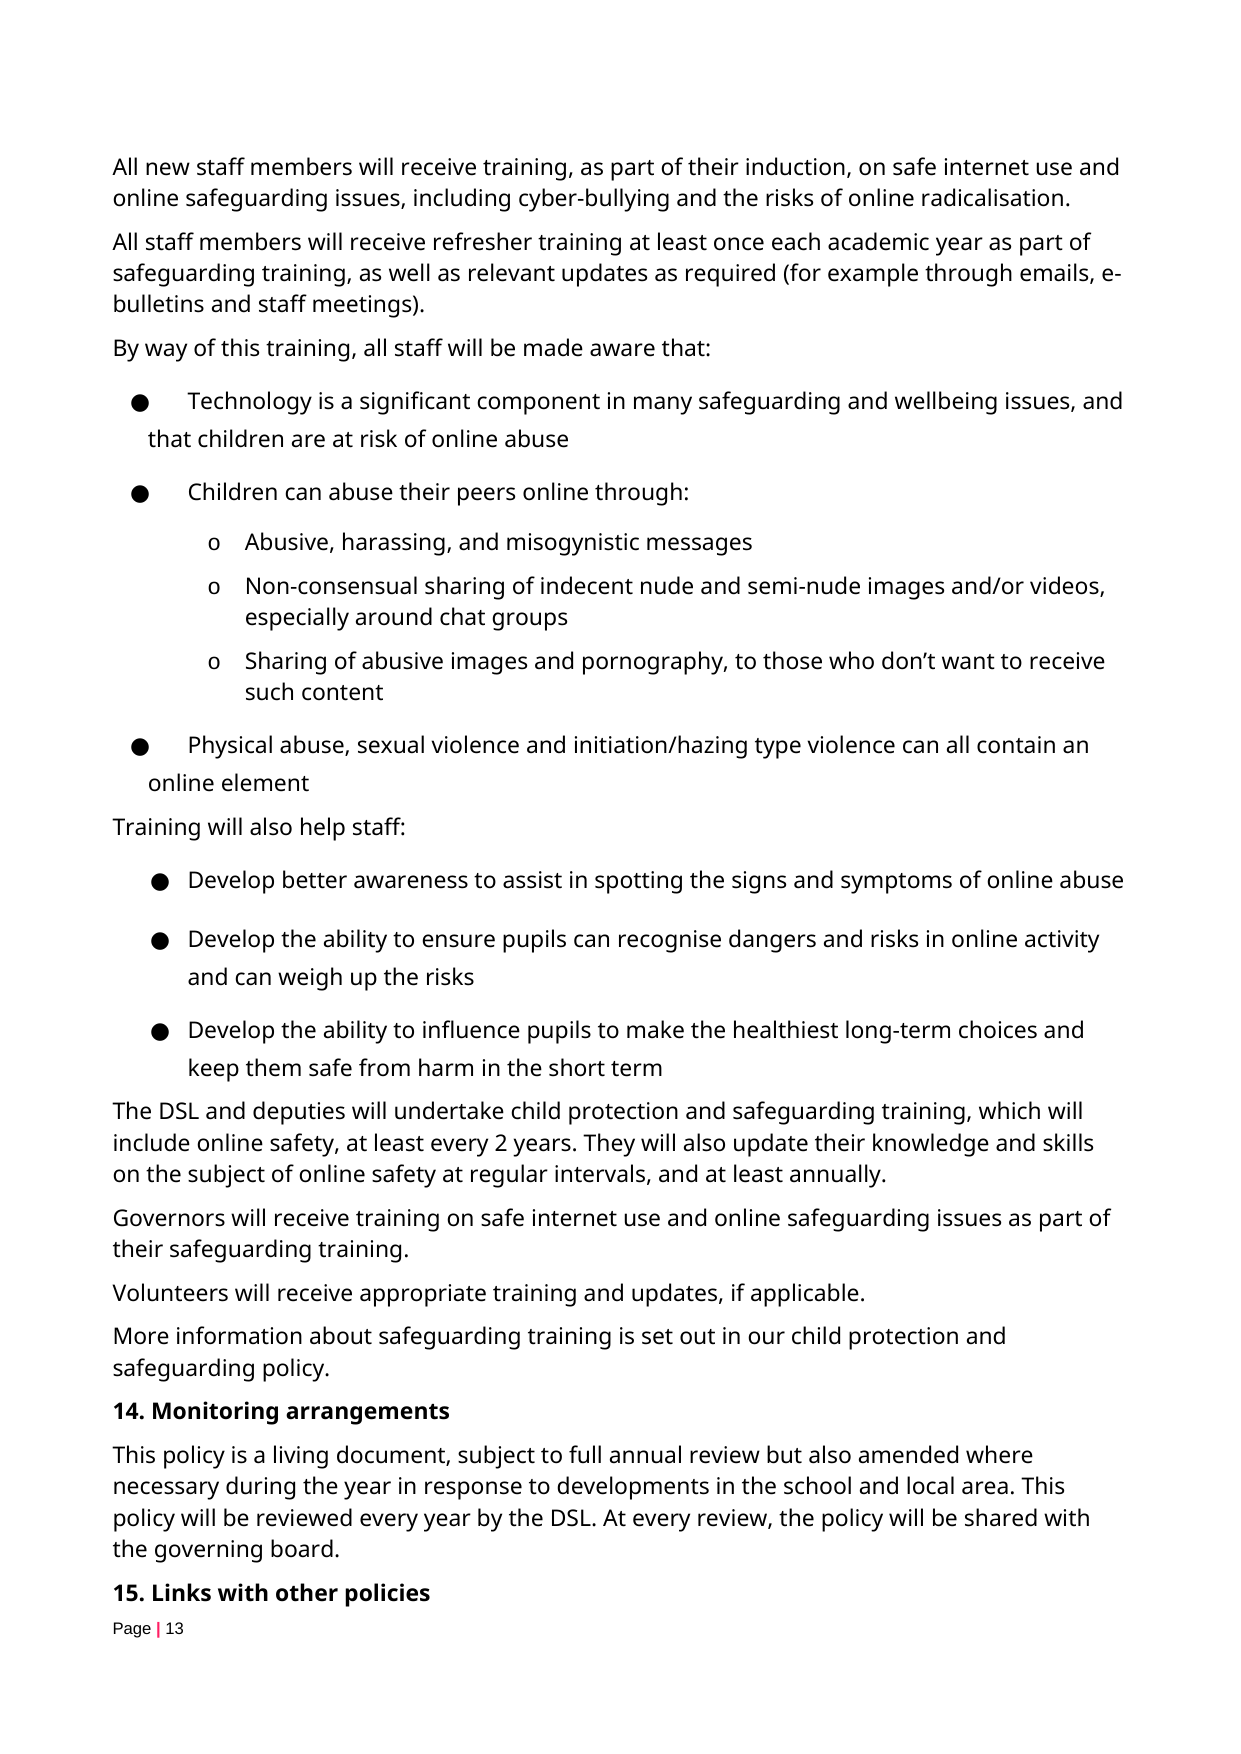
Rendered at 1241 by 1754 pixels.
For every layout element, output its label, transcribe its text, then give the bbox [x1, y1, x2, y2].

list Develop the ability to ensure pupils can recognise dangers and risks in online activity and can weigh up the risks [150, 914, 1128, 992]
subtitle 15. Links with other policies [112, 1577, 1128, 1608]
subtitle 14. Monitoring arrangements [112, 1395, 1128, 1427]
text This policy is a living document, subject to full annual review but also amended where necessary during the year in response to developments in the school and local area. This policy will be reviewed every year by the DSL. At every review, the policy will be shared with the governing board. [112, 1439, 1128, 1564]
list Non-consensual sharing of indecent nude and semi-nude images and/or videos, especially around chat groups [207, 570, 1128, 632]
list Abusive, harassing, and misogynistic messages [207, 526, 1128, 557]
list Technology is a significant component in many safeguarding and wellbeing issues, and that children are at risk of online abuse [130, 376, 1128, 454]
list Physical abuse, sexual violence and initiation/hazing type violence can all contain an online element [130, 720, 1128, 798]
text By way of this training, all staff will be made aware that: [112, 332, 1128, 363]
list Develop better awareness to assist in spotting the signs and symptoms of online abuse [150, 854, 1128, 901]
text The DSL and deputies will undertake child protection and safeguarding training, which will include online safety, at least every 2 years. They will also update their knowledge and skills on the subject of online safety at regular intervals, and at least annually. [112, 1095, 1128, 1189]
list Sharing of abusive images and pornography, to those who don’t want to receive such content [207, 645, 1128, 707]
text All new staff members will receive training, as part of their induction, on safe internet use and online safeguarding issues, including cyber-bullying and the risks of online radicalisation. [112, 151, 1128, 213]
text Training will also help staff: [112, 811, 1128, 842]
list Develop the ability to influence pupils to make the healthiest long-term choices and keep them safe from harm in the short term [150, 1004, 1128, 1083]
text All staff members will receive refresher training at least once each academic year as part of safeguarding training, as well as relevant updates as required (for example through emails, e-bulletins and staff meetings). [112, 226, 1128, 319]
text More information about safeguarding training is set out in our child protection and safeguarding policy. [112, 1320, 1128, 1383]
text Volunteers will receive appropriate training and updates, if applicable. [112, 1277, 1128, 1308]
text Governors will receive training on safe internet use and online safeguarding issues as part of their safeguarding training. [112, 1202, 1128, 1264]
list Children can abuse their peers online through: [130, 466, 1128, 513]
